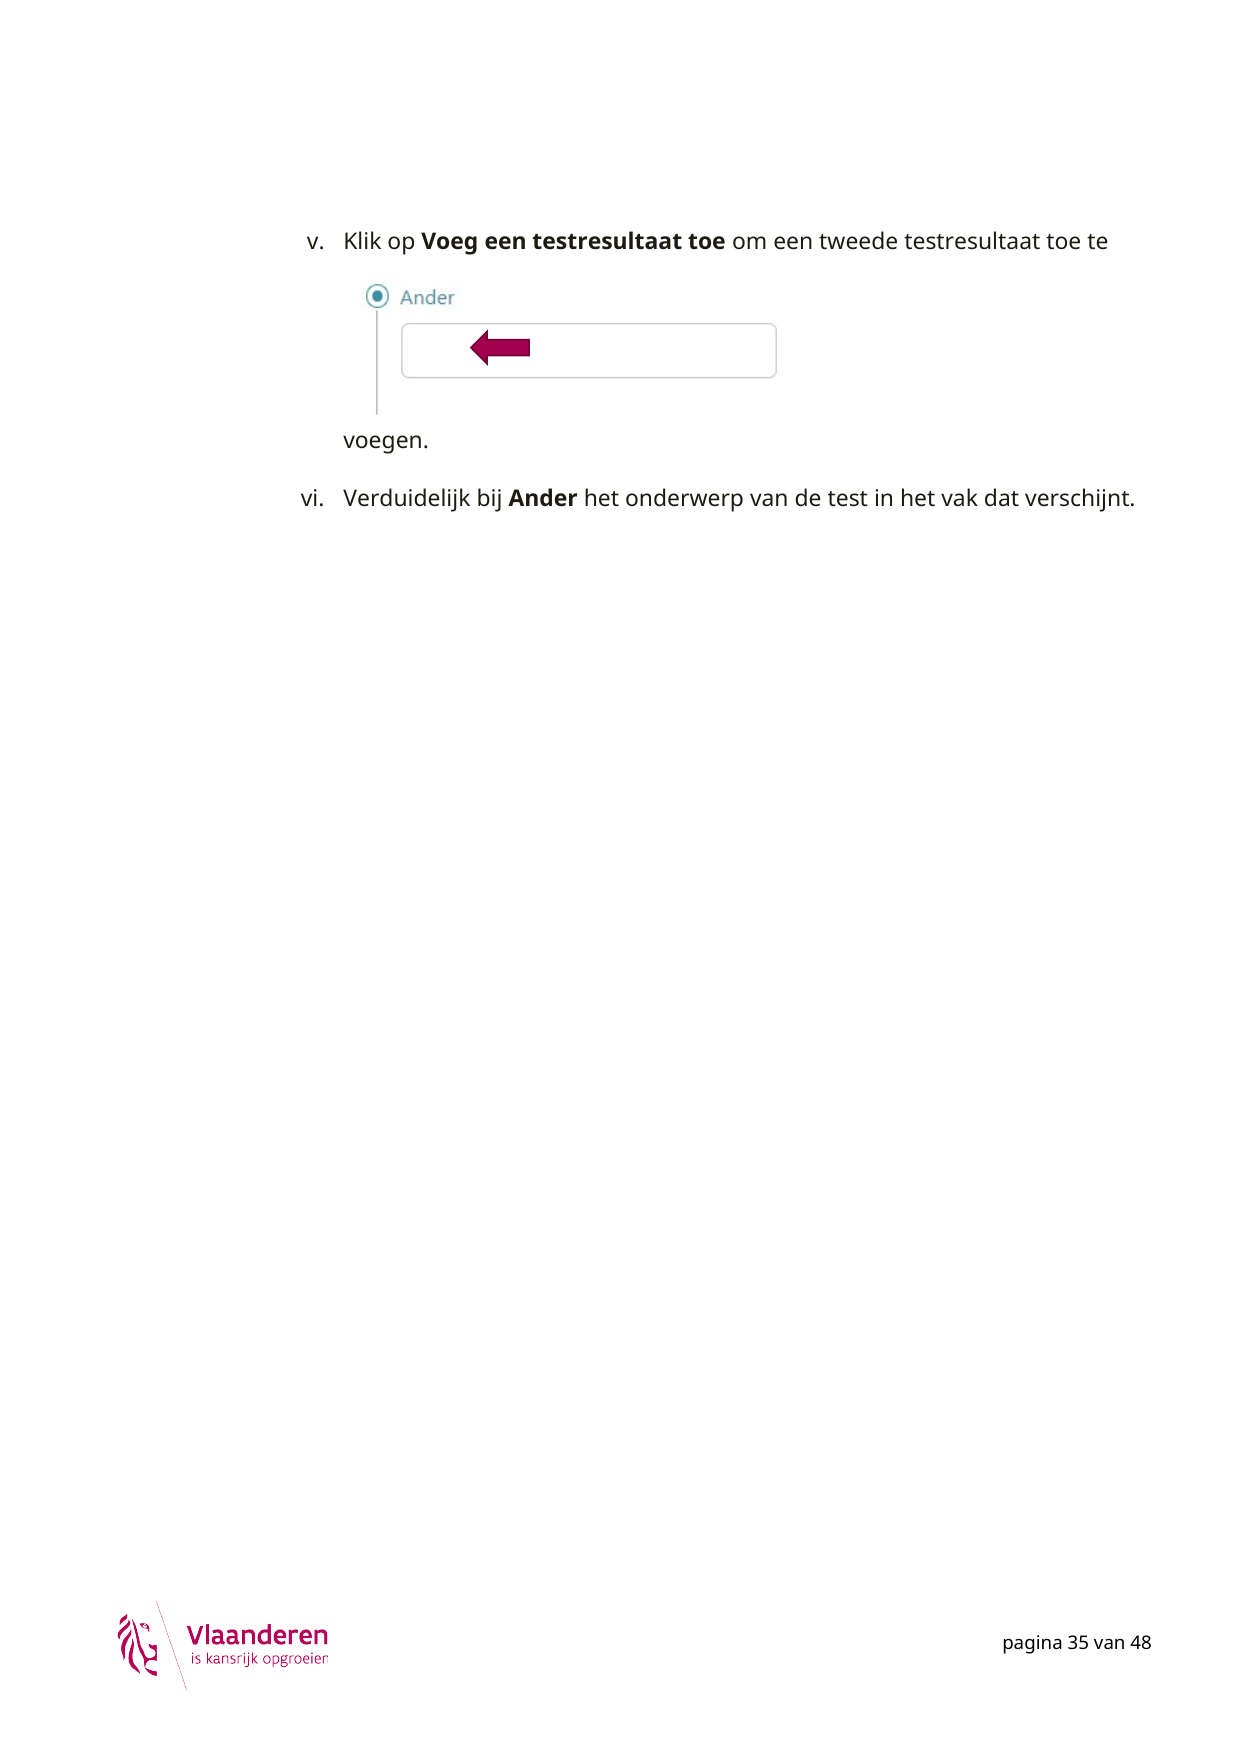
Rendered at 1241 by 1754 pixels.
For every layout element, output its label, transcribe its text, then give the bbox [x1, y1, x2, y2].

picture [117, 1601, 328, 1690]
picture [350, 278, 807, 426]
list Verduidelijk bij Ander het onderwerp van de test in het vak dat verschijnt. [324, 482, 1152, 513]
